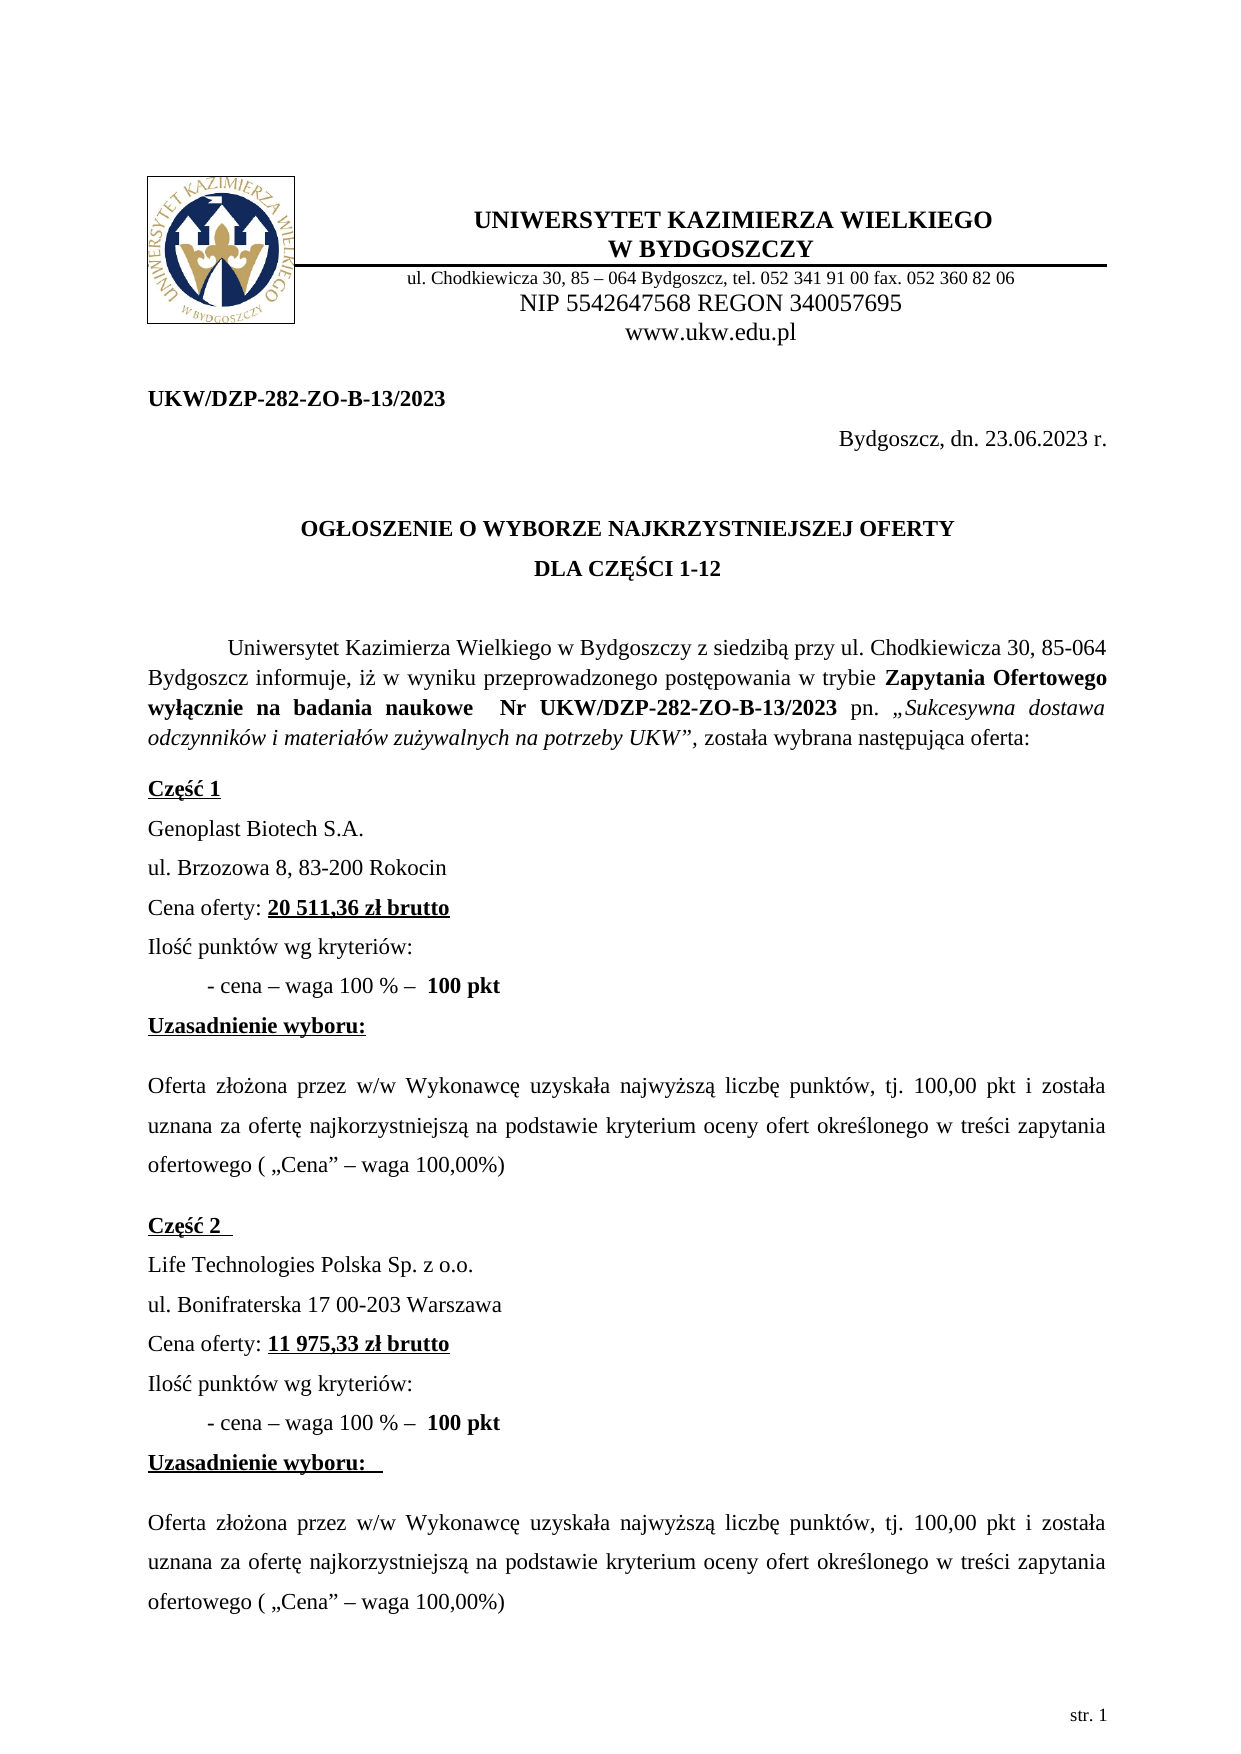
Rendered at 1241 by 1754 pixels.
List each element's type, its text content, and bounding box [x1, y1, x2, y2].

text OGŁOSZENIE O WYBORZE NAJKRZYSTNIEJSZEJ OFERTY [148, 515, 1107, 541]
picture [148, 177, 294, 323]
text ul. Brzozowa 8, 83-200 Rokocin [148, 854, 1107, 881]
text Część 2 [148, 1212, 1107, 1238]
text Część 1 [148, 775, 1107, 802]
text Bydgoszcz, dn. 23.06.2023 r. [148, 424, 1107, 451]
text Ilość punktów wg kryteriów: [148, 933, 1107, 959]
list www.ukw.edu.pl [148, 317, 1107, 346]
list UNIWERSYTET KAZIMIERZA WIELKIEGO [295, 176, 1107, 234]
text - cena – waga 100 % – 100 pkt [162, 1409, 1107, 1435]
text Uzasadnienie wyboru: [148, 1012, 1107, 1038]
list ul. Chodkiewicza 30, 85 – 064 Bydgoszcz, tel. 052 341 91 00 fax. 052 360 82 06 [295, 267, 1107, 288]
text Cena oferty: 11 975,33 zł brutto [148, 1330, 1107, 1356]
text Genoplast Biotech S.A. [148, 815, 1107, 841]
text - cena – waga 100 % – 100 pkt [162, 973, 1107, 999]
text Uniwersytet Kazimierza Wielkiego w Bydgoszczy z siedzibą przy ul. Chodkiewicza 30, 85-064 Bydgoszcz informuje, iż w wyniku przeprowadzonego postępowania w trybie Zapytania Ofertowego wyłącznie na badania naukowe Nr UKW/DZP-282-ZO-B-13/2023 pn. „Sukcesywna dostawa odczynników i materiałów zużywalnych na potrzeby UKW”, została wybrana następująca oferta: [133, 633, 1107, 751]
text ul. Bonifraterska 17 00-203 Warszawa [148, 1291, 1107, 1317]
list W BYDGOSZCZY [295, 234, 1107, 264]
text UKW/DZP-282-ZO-B-13/2023 [148, 385, 1107, 411]
list NIP 5542647568 REGON 340057695 [295, 288, 1107, 317]
text Life Technologies Polska Sp. z o.o. [148, 1251, 1107, 1277]
text Cena oferty: 20 511,36 zł brutto [148, 894, 1107, 920]
text DLA CZĘŚCI 1-12 [148, 554, 1107, 581]
text Ilość punktów wg kryteriów: [148, 1369, 1107, 1396]
text Uzasadnienie wyboru: [148, 1448, 1107, 1475]
